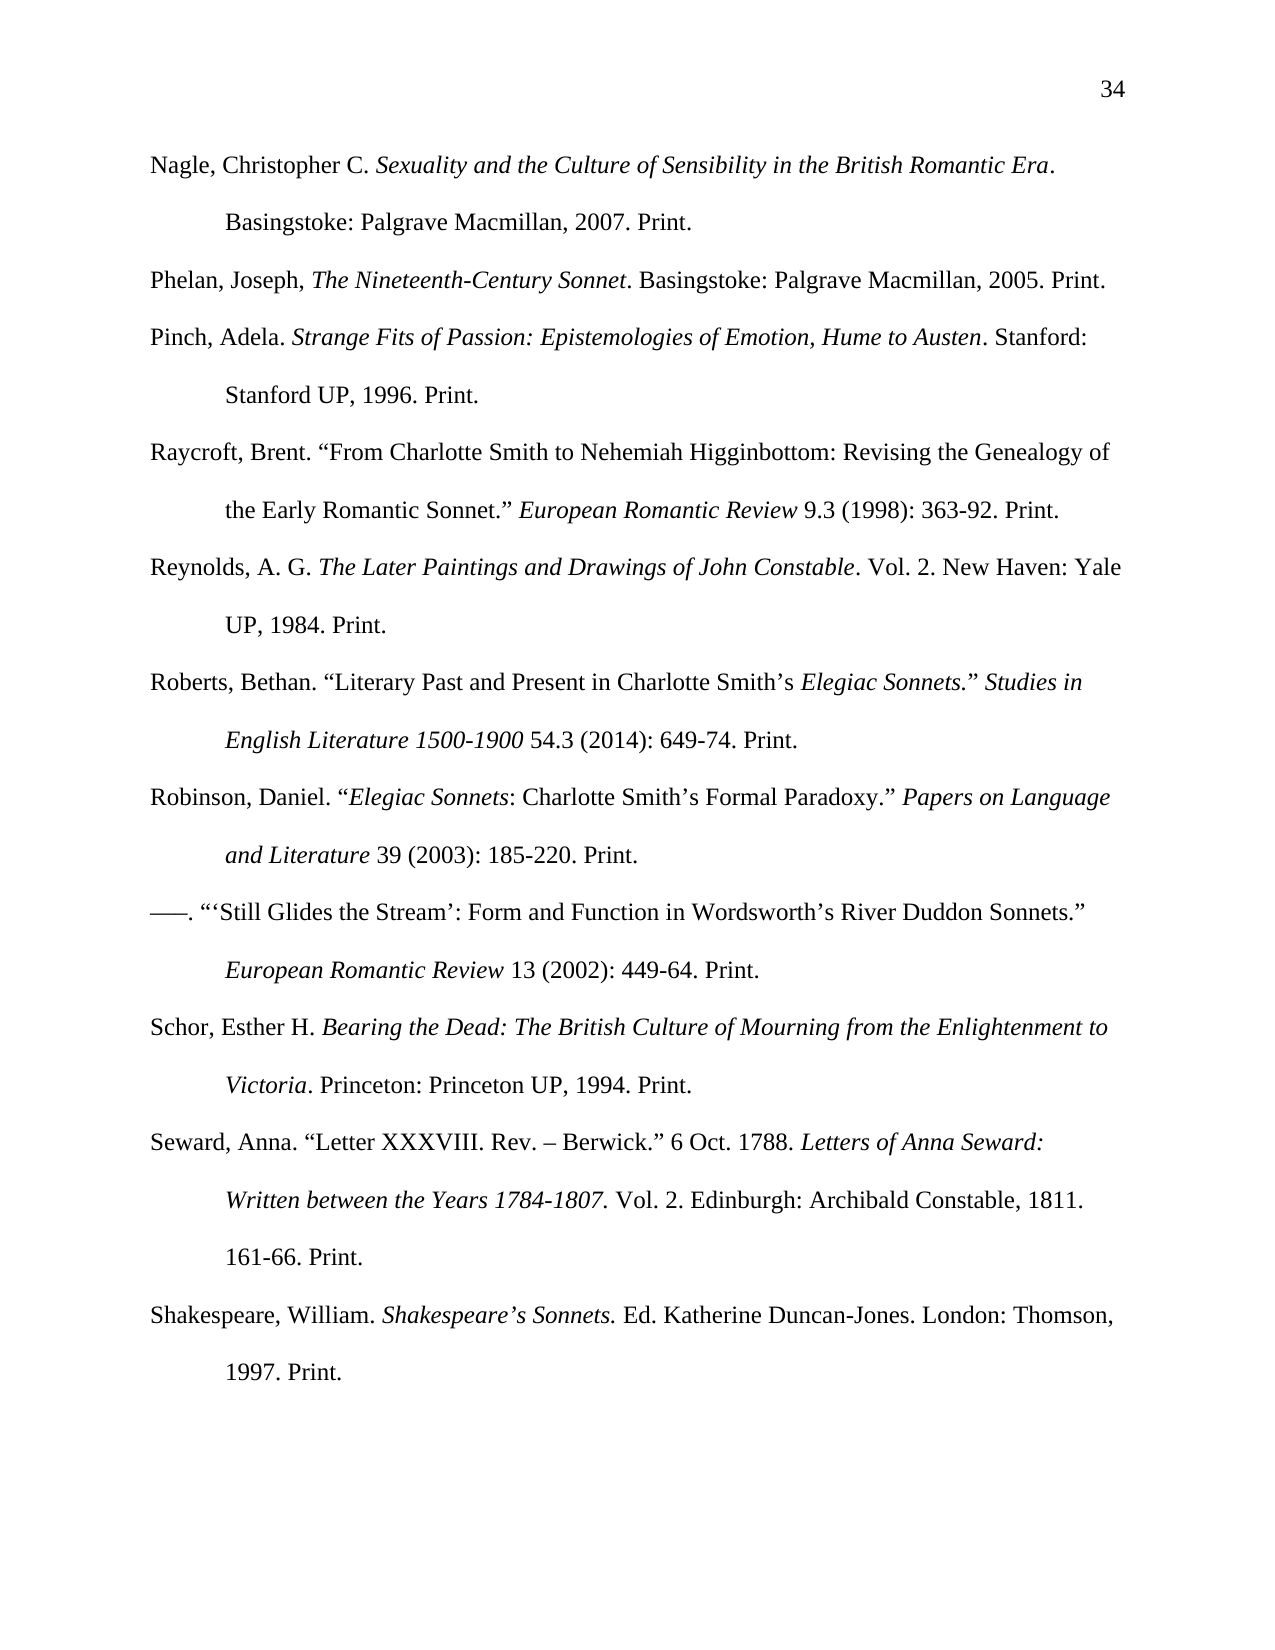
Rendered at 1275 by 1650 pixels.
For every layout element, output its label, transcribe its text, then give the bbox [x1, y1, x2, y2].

text Nagle, Christopher C. Sexuality and the Culture of Sensibility in the British Romantic Era. Basingstoke: Palgrave Macmillan, 2007. Print. [150, 150, 1125, 236]
text Roberts, Bethan. “Literary Past and Present in Charlotte Smith’s Elegiac Sonnets.” Studies in English Literature 1500-1900 54.3 (2014): 649-74. Print. [150, 667, 1125, 754]
text Schor, Esther H. Bearing the Dead: The British Culture of Mourning from the Enlightenment to Victoria. Princeton: Princeton UP, 1994. Print. [150, 1012, 1125, 1099]
text Robinson, Daniel. “Elegiac Sonnets: Charlotte Smith’s Formal Paradoxy.” Papers on Language and Literature 39 (2003): 185-220. Print. [150, 782, 1125, 869]
text Phelan, Joseph, The Nineteenth-Century Sonnet. Basingstoke: Palgrave Macmillan, 2005. Print. [150, 265, 1125, 294]
text –––. “‘Still Glides the Stream’: Form and Function in Wordsworth’s River Duddon Sonnets.” European Romantic Review 13 (2002): 449-64. Print. [150, 897, 1125, 984]
text Seward, Anna. “Letter XXXVIII. Rev. – Berwick.” 6 Oct. 1788. Letters of Anna Seward: Written between the Years 1784-1807. Vol. 2. Edinburgh: Archibald Constable, 1811. 161-66. Print. [150, 1127, 1125, 1271]
text Raycroft, Brent. “From Charlotte Smith to Nehemiah Higginbottom: Revising the Genealogy of the Early Romantic Sonnet.” European Romantic Review 9.3 (1998): 363-92. Print. [150, 437, 1125, 524]
text Pinch, Adela. Strange Fits of Passion: Epistemologies of Emotion, Hume to Austen. Stanford: Stanford UP, 1996. Print. [150, 322, 1125, 409]
text Reynolds, A. G. The Later Paintings and Drawings of John Constable. Vol. 2. New Haven: Yale UP, 1984. Print. [150, 552, 1125, 639]
text Shakespeare, William. Shakespeare’s Sonnets. Ed. Katherine Duncan-Jones. London: Thomson, 1997. Print. [150, 1300, 1125, 1386]
